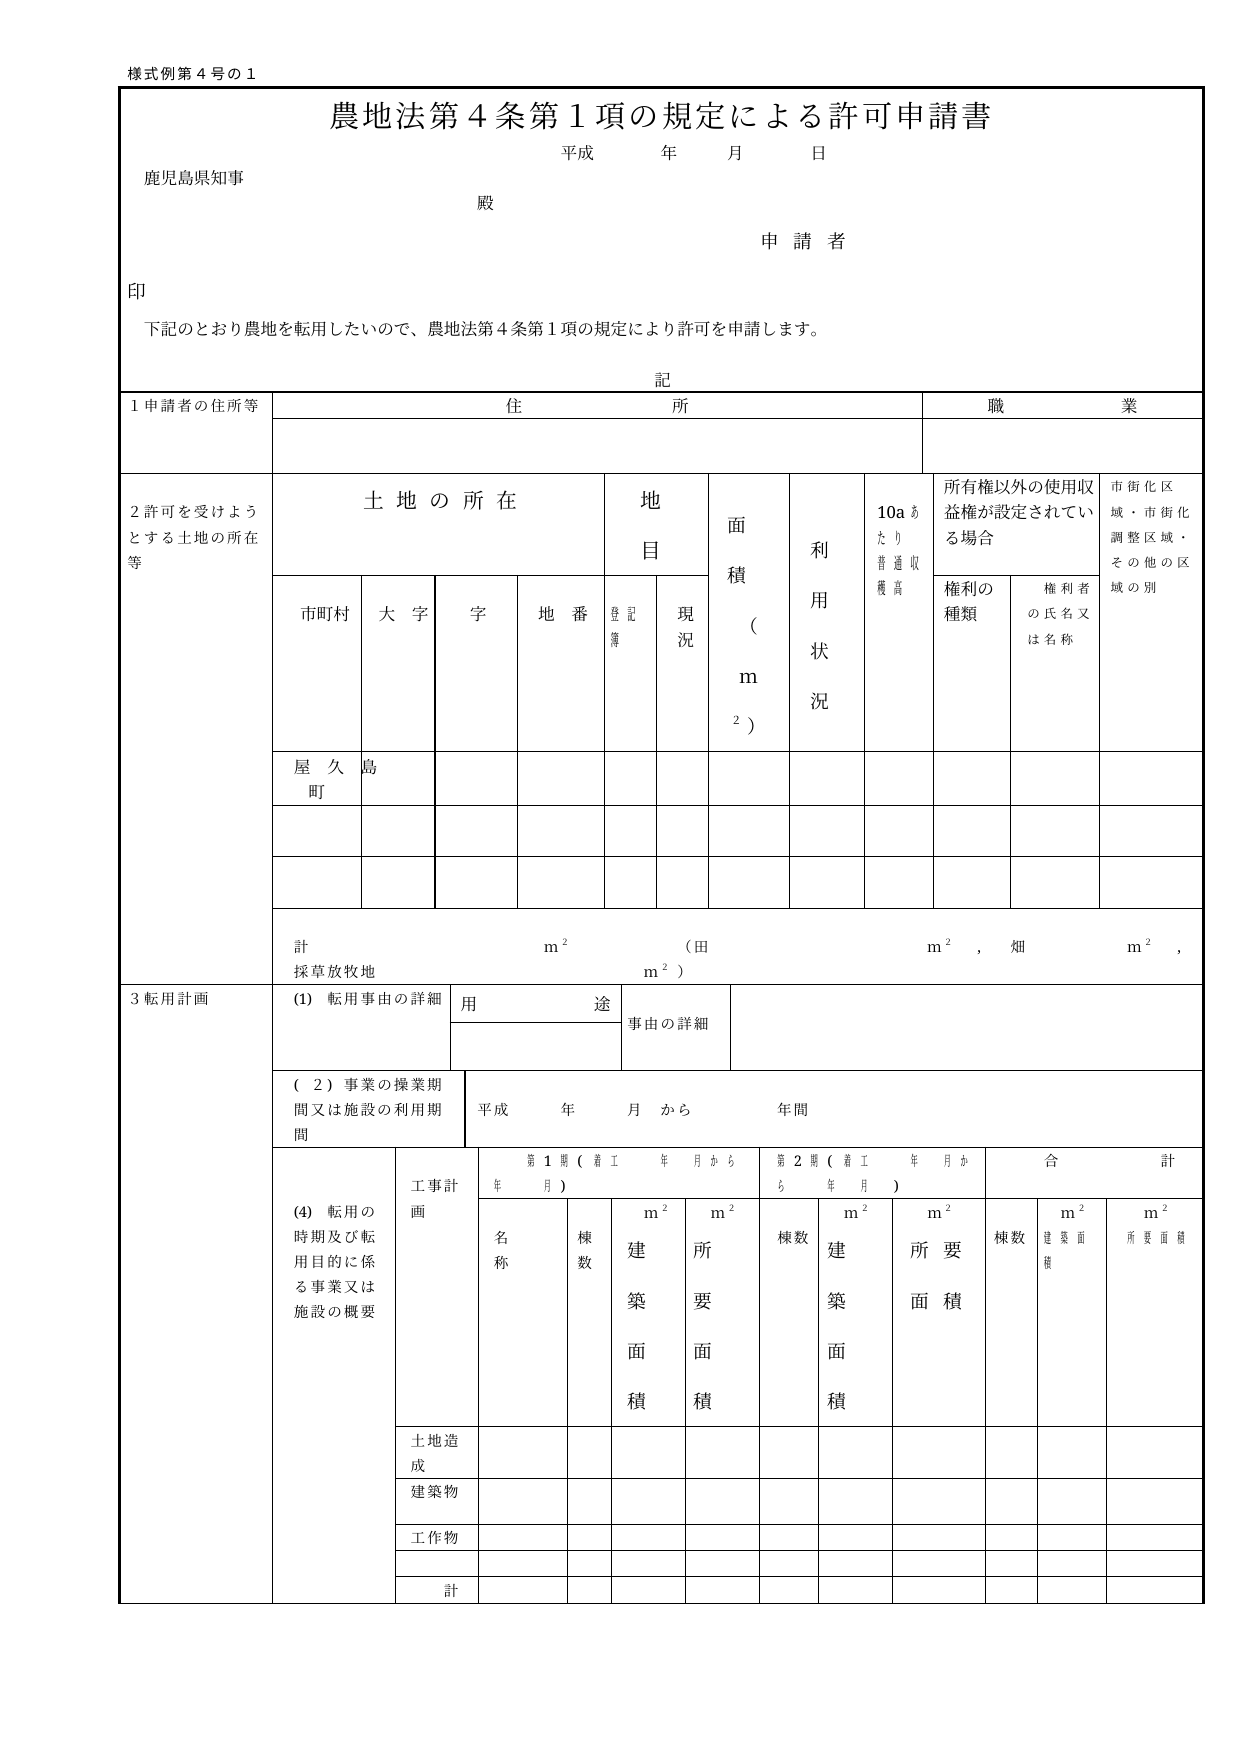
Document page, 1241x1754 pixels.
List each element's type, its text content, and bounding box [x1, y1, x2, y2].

table_cell [986, 1479, 1037, 1524]
table_cell 用 途 [451, 985, 621, 1022]
table_cell [612, 1427, 685, 1477]
table_cell [568, 1577, 611, 1602]
table_cell [1100, 752, 1202, 805]
table_cell [612, 1479, 685, 1524]
table_cell [790, 752, 864, 805]
table_cell ｍ２ 所要 面積 [893, 1199, 985, 1426]
table_cell [760, 1577, 818, 1602]
table_cell [760, 1551, 818, 1576]
table_cell 10aあたり 普通収穫高 [865, 474, 933, 751]
table_cell [893, 1427, 985, 1477]
table_cell [923, 419, 1202, 473]
table_cell [612, 1577, 685, 1602]
table_cell [568, 1479, 611, 1524]
table_cell [790, 806, 864, 856]
table_cell [518, 806, 604, 856]
table_cell [1100, 806, 1202, 856]
table_cell 大 字 [362, 576, 434, 751]
table_cell 職 業 [923, 393, 1202, 418]
table_cell [686, 1479, 759, 1524]
table_cell 名 称 [479, 1199, 567, 1426]
table_cell [865, 806, 933, 856]
table_cell 第2期(着工 年 月から 年 月 ) [760, 1148, 985, 1198]
table_cell [612, 1551, 685, 1576]
table_cell [686, 1525, 759, 1550]
table_cell [568, 1427, 611, 1477]
table_cell [865, 752, 933, 805]
table_cell [273, 806, 361, 856]
table_cell [605, 857, 656, 908]
table_cell 所有権以外の使用収益権が設定されている場合 [934, 474, 1099, 575]
table_cell [760, 1479, 818, 1524]
table_cell [819, 1577, 892, 1602]
table_cell 面 積 （ｍ２） [709, 474, 789, 751]
table_cell １申請者の住所等 [121, 393, 272, 473]
table_cell [709, 752, 789, 805]
table_cell [605, 752, 656, 805]
table_cell 市街化区域・市街化調整区域・その他の区域の別 [1100, 474, 1202, 751]
table_cell [1011, 806, 1099, 856]
table_cell [1011, 857, 1099, 908]
table_cell 平成 年 月 から 年間 [466, 1071, 1202, 1147]
table_cell [612, 1525, 685, 1550]
table_cell [686, 1427, 759, 1477]
table_cell [1107, 1551, 1202, 1576]
table_cell [605, 806, 656, 856]
table_cell 計 [396, 1577, 478, 1602]
table_cell [1107, 1577, 1202, 1602]
table_cell ｍ２ 所要面積 [1107, 1199, 1202, 1426]
table_cell [819, 1479, 892, 1524]
table_cell 合 計 [986, 1148, 1202, 1198]
table_cell [396, 1551, 478, 1576]
table_cell [893, 1551, 985, 1576]
table_cell [657, 806, 708, 856]
table_cell [934, 857, 1010, 908]
table_cell ３転用計画 [121, 985, 272, 1602]
table_cell ｍ２ 所要 面積 [686, 1199, 759, 1426]
table_cell [1100, 857, 1202, 908]
table_cell 権利の 種類 [934, 576, 1010, 751]
table_cell 土地の所在 [273, 474, 604, 575]
table_cell [893, 1577, 985, 1602]
table_cell [760, 1525, 818, 1550]
table_cell 住 所 [273, 393, 922, 418]
table_cell (２) 事業の操業期間又は施設の利用期間 [273, 1071, 464, 1147]
table_cell ２許可を受けようとする土地の所在等 [121, 474, 272, 984]
table_cell [934, 806, 1010, 856]
table_cell [1038, 1479, 1106, 1524]
table_cell [760, 1427, 818, 1477]
table_cell [1038, 1427, 1106, 1477]
table_cell 地 番 [518, 576, 604, 751]
table_cell [362, 806, 434, 856]
table_cell [479, 1577, 567, 1602]
table_cell [568, 1551, 611, 1576]
table_cell [518, 752, 604, 805]
table_cell (1) 転用事由の詳細 [273, 985, 450, 1070]
table_cell 字 [436, 576, 517, 751]
table_cell 事由の詳細 [622, 985, 730, 1070]
table_cell [479, 1551, 567, 1576]
table_cell ｍ２ 建築面積 [1038, 1199, 1106, 1426]
table_cell [518, 857, 604, 908]
table_cell 登記簿 [605, 576, 656, 751]
table_cell [893, 1525, 985, 1550]
table_cell [1107, 1525, 1202, 1550]
table_cell ｍ２ 建築 面積 [819, 1199, 892, 1426]
text 様式例第４号の１ [110, 61, 1177, 86]
table_cell [657, 752, 708, 805]
table_cell 建築物 [396, 1479, 478, 1524]
table_cell [1107, 1479, 1202, 1524]
table_cell [986, 1551, 1037, 1576]
table_cell [934, 752, 1010, 805]
table_cell [790, 857, 864, 908]
table_cell [451, 1023, 621, 1070]
table_cell 工作物 [396, 1525, 478, 1550]
table_cell 市町村 [273, 576, 361, 751]
table_cell 棟数 [568, 1199, 611, 1426]
table_cell 棟数 [760, 1199, 818, 1426]
table_header 農地法第４条第１項の規定による許可申請書 平成 年 月 日 鹿児島県知事 殿 申請者 印 下記のとおり農地を転用したいので、農地法第４条第１項の規定により許可を申請します。 記 [121, 89, 1202, 391]
table_cell [568, 1525, 611, 1550]
table_cell [479, 1427, 567, 1477]
table_cell 第1期(着工 年 月から 年 月) [479, 1148, 759, 1198]
table_cell 屋久島町 [273, 752, 361, 805]
table_cell ｍ２ 建築 面積 [612, 1199, 685, 1426]
table_cell [362, 752, 434, 805]
table_cell [479, 1525, 567, 1550]
table_cell [731, 985, 1202, 1070]
table_cell [1038, 1551, 1106, 1576]
table_cell [819, 1551, 892, 1576]
table_cell [1107, 1427, 1202, 1477]
table_cell [709, 857, 789, 908]
table_cell [986, 1525, 1037, 1550]
table_cell [819, 1525, 892, 1550]
table_cell [436, 752, 517, 805]
table_cell [479, 1479, 567, 1524]
table_cell (4) 転用の時期及び転用目的に係る事業又は施設の概要 [273, 1148, 395, 1602]
table_cell [986, 1577, 1037, 1602]
table_cell [1038, 1577, 1106, 1602]
table_cell [1038, 1525, 1106, 1550]
table_cell [865, 857, 933, 908]
table_cell [1011, 752, 1099, 805]
table_cell 現況 [657, 576, 708, 751]
table_cell 工事計画 [396, 1148, 478, 1426]
table_cell 権利者の氏名又は名称 [1011, 576, 1099, 751]
table_cell [273, 419, 922, 473]
table_cell [893, 1479, 985, 1524]
table_cell [819, 1427, 892, 1477]
table_cell 地 目 [605, 474, 708, 575]
table_cell [686, 1551, 759, 1576]
table_cell [709, 806, 789, 856]
table_cell 利 用 状 況 [790, 474, 864, 751]
table_cell [686, 1577, 759, 1602]
table_cell 土地造成 [396, 1427, 478, 1477]
table_cell [273, 857, 361, 908]
table_cell [657, 857, 708, 908]
table_cell 棟数 [986, 1199, 1037, 1426]
table_cell [436, 857, 517, 908]
table_cell [986, 1427, 1037, 1477]
table_cell 計 ｍ２ （田 ｍ２ , 畑 ｍ２ , 採草放牧地 ｍ２） [273, 909, 1202, 984]
table_cell [436, 806, 517, 856]
table_cell [362, 857, 434, 908]
